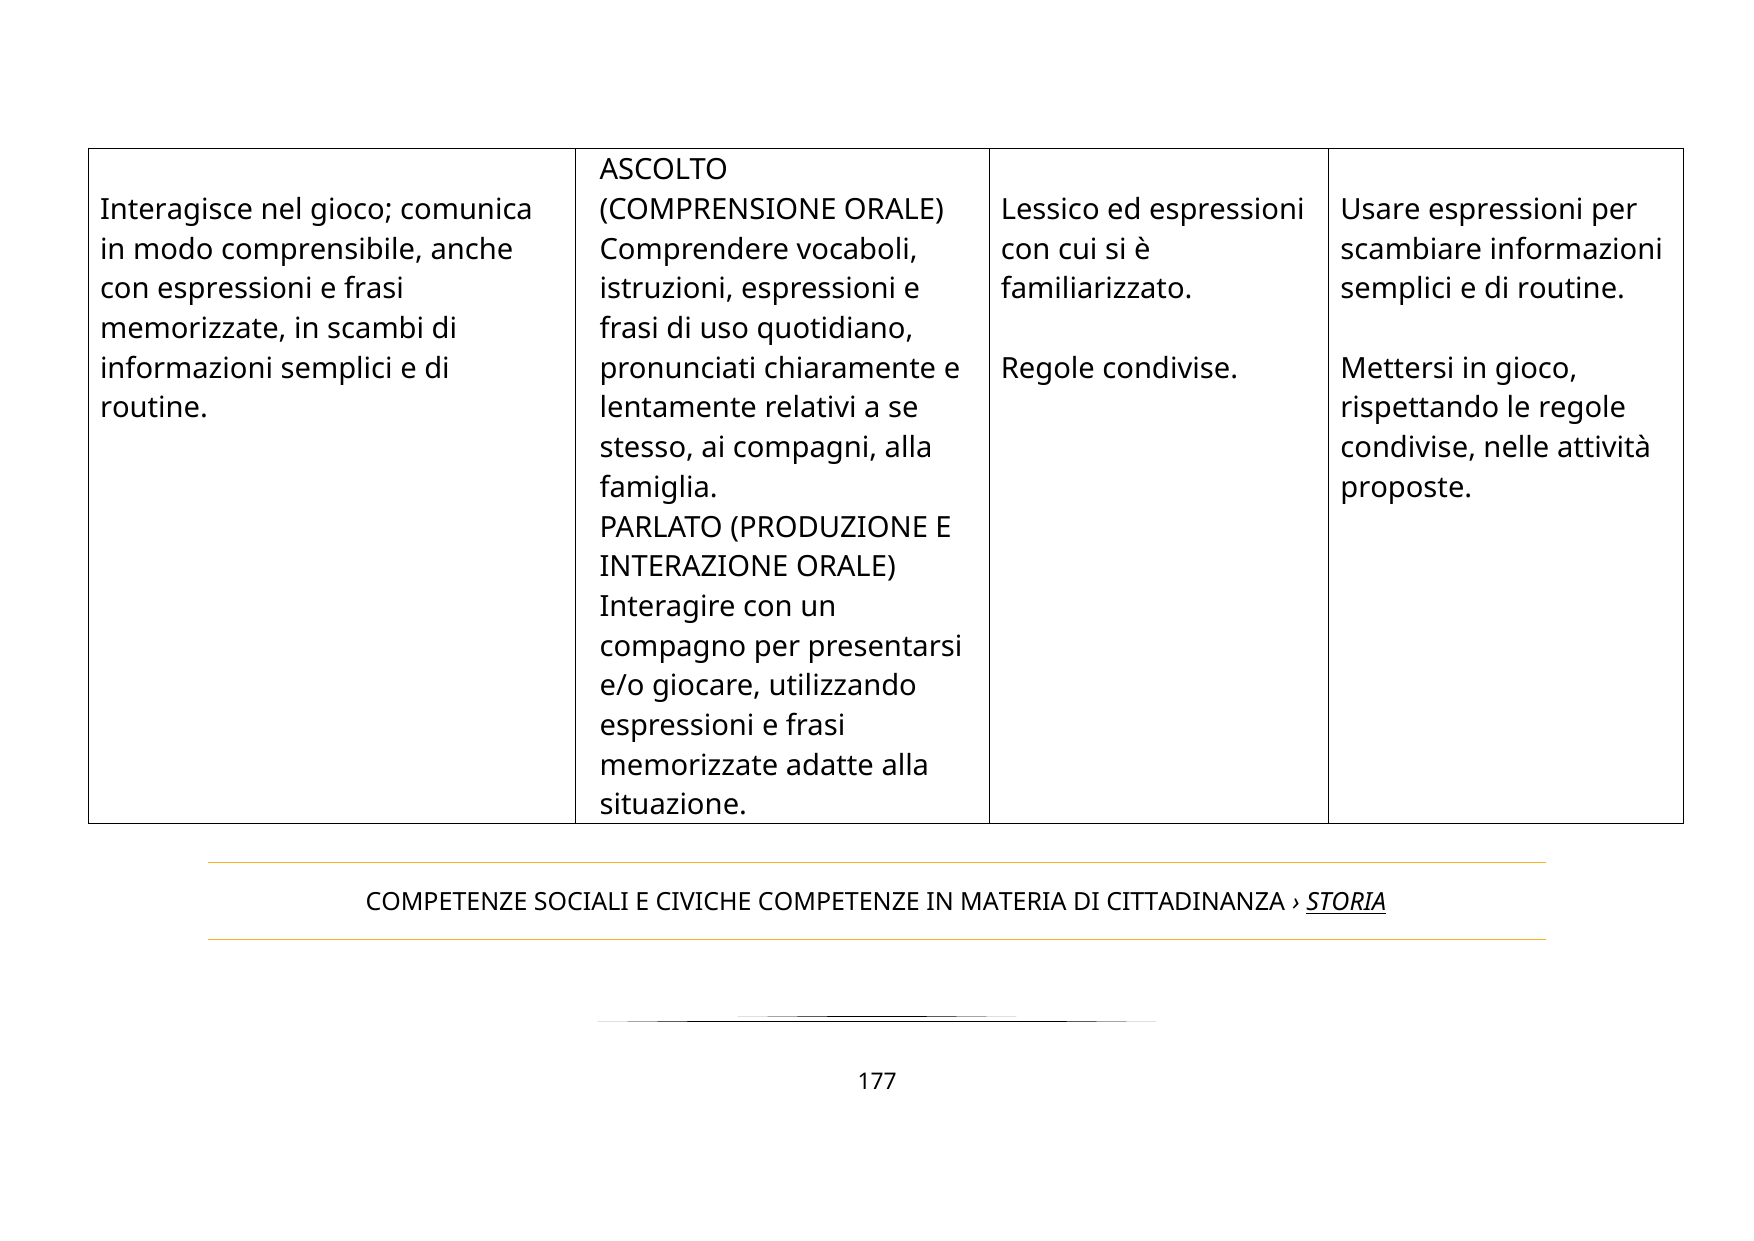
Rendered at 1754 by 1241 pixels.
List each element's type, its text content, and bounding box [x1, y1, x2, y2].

text COMPETENZE SOCIALI E CIVICHE COMPETENZE IN MATERIA DI CITTADINANZA › STORIA [208, 863, 1546, 939]
table_cell Lessico ed espressioni con cui si è familiarizzato. Regole condivise. [990, 149, 1328, 823]
table_cell ASCOLTO (COMPRENSIONE ORALE) Comprendere vocaboli, istruzioni, espressioni e frasi di uso quotidiano, pronunciati chiaramente e lentamente relativi a se stesso, ai compagni, alla famiglia. PARLATO (PRODUZIONE E INTERAZIONE ORALE) Interagire con un compagno per presentarsi e/o giocare, utilizzando espressioni e frasi memorizzate adatte alla situazione. [576, 149, 989, 823]
table_cell Usare espressioni per scambiare informazioni semplici e di routine. Mettersi in gioco, rispettando le regole condivise, nelle attività proposte. [1329, 149, 1683, 823]
table_cell Interagisce nel gioco; comunica in modo comprensibile, anche con espressioni e frasi memorizzate, in scambi di informazioni semplici e di routine. [89, 149, 575, 823]
